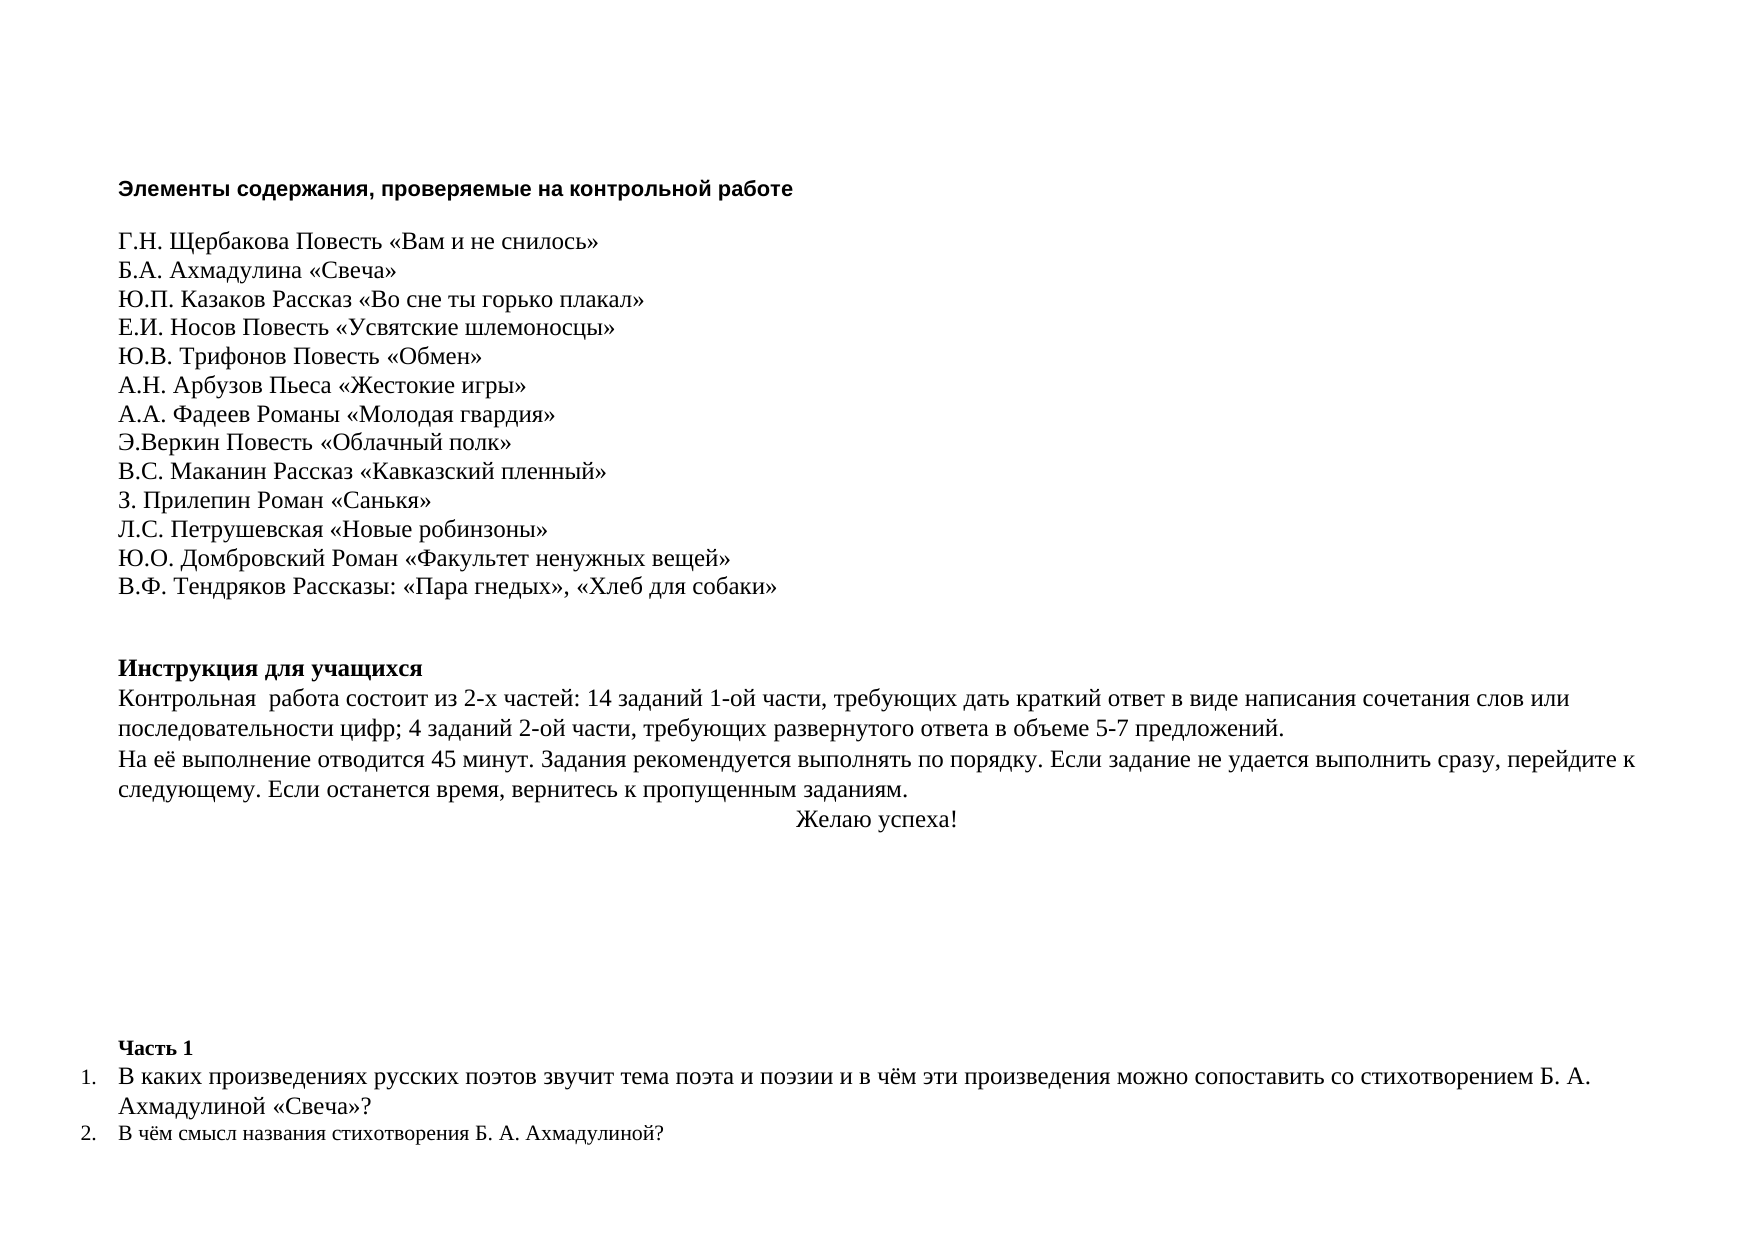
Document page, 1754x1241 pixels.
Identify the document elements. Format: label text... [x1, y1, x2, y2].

list В каких произведениях русских поэтов звучит тема поэта и поэзии и в чём эти произведения можно сопоставить со стихотворением Б. А. Ахмадулиной «Свеча»? [80, 1061, 1592, 1120]
text Ю.П. Казаков Рассказ «Во сне ты горько плакал» Е.И. Носов Повесть «Усвятские шлемоносцы» Ю.В. Трифонов Повесть «Обмен» [118, 284, 647, 370]
text Ю.О. Домбровский Роман «Факультет ненужных вещей» В.Ф. Тендряков Рассказы: «Пара гнедых», «Хлеб для собаки» [118, 543, 778, 600]
subtitle Инструкция для учащихся [118, 653, 1660, 682]
list В чём смысл названия стихотворения Б. А. Ахмадулиной? [80, 1121, 1660, 1145]
text Г.Н. Щербакова Повесть «Вам и не снилось» Б.А. Ахмадулина «Свеча» [118, 226, 601, 284]
text Л.С. Петрушевская «Новые робинзоны» [118, 514, 1660, 543]
text Желаю успеха! [796, 804, 1660, 833]
text Часть 1 [118, 1034, 1660, 1060]
text Элементы содержания, проверяемые на контрольной работе [118, 176, 1660, 201]
text А.Н. Арбузов Пьеса «Жестокие игры» А.А. Фадеев Романы «Молодая гвардия» Э.Веркин Повесть «Облачный полк» [118, 370, 558, 456]
text Контрольная работа состоит из 2-х частей: 14 заданий 1-ой части, требующих дать краткий ответ в виде написания сочетания слов или последовательности цифр; 4 заданий 2-ой части, требующих развернутого ответа в объеме 5-7 предложений. [118, 683, 1577, 742]
text На её выполнение отводится 45 минут. Задания рекомендуется выполнять по порядку. Если задание не удается выполнить сразу, перейдите к следующему. Если останется время, вернитесь к пропущенным заданиям. [118, 744, 1660, 802]
text В.С. Маканин Рассказ «Кавказский пленный» З. Прилепин Роман «Санькя» [118, 456, 609, 514]
